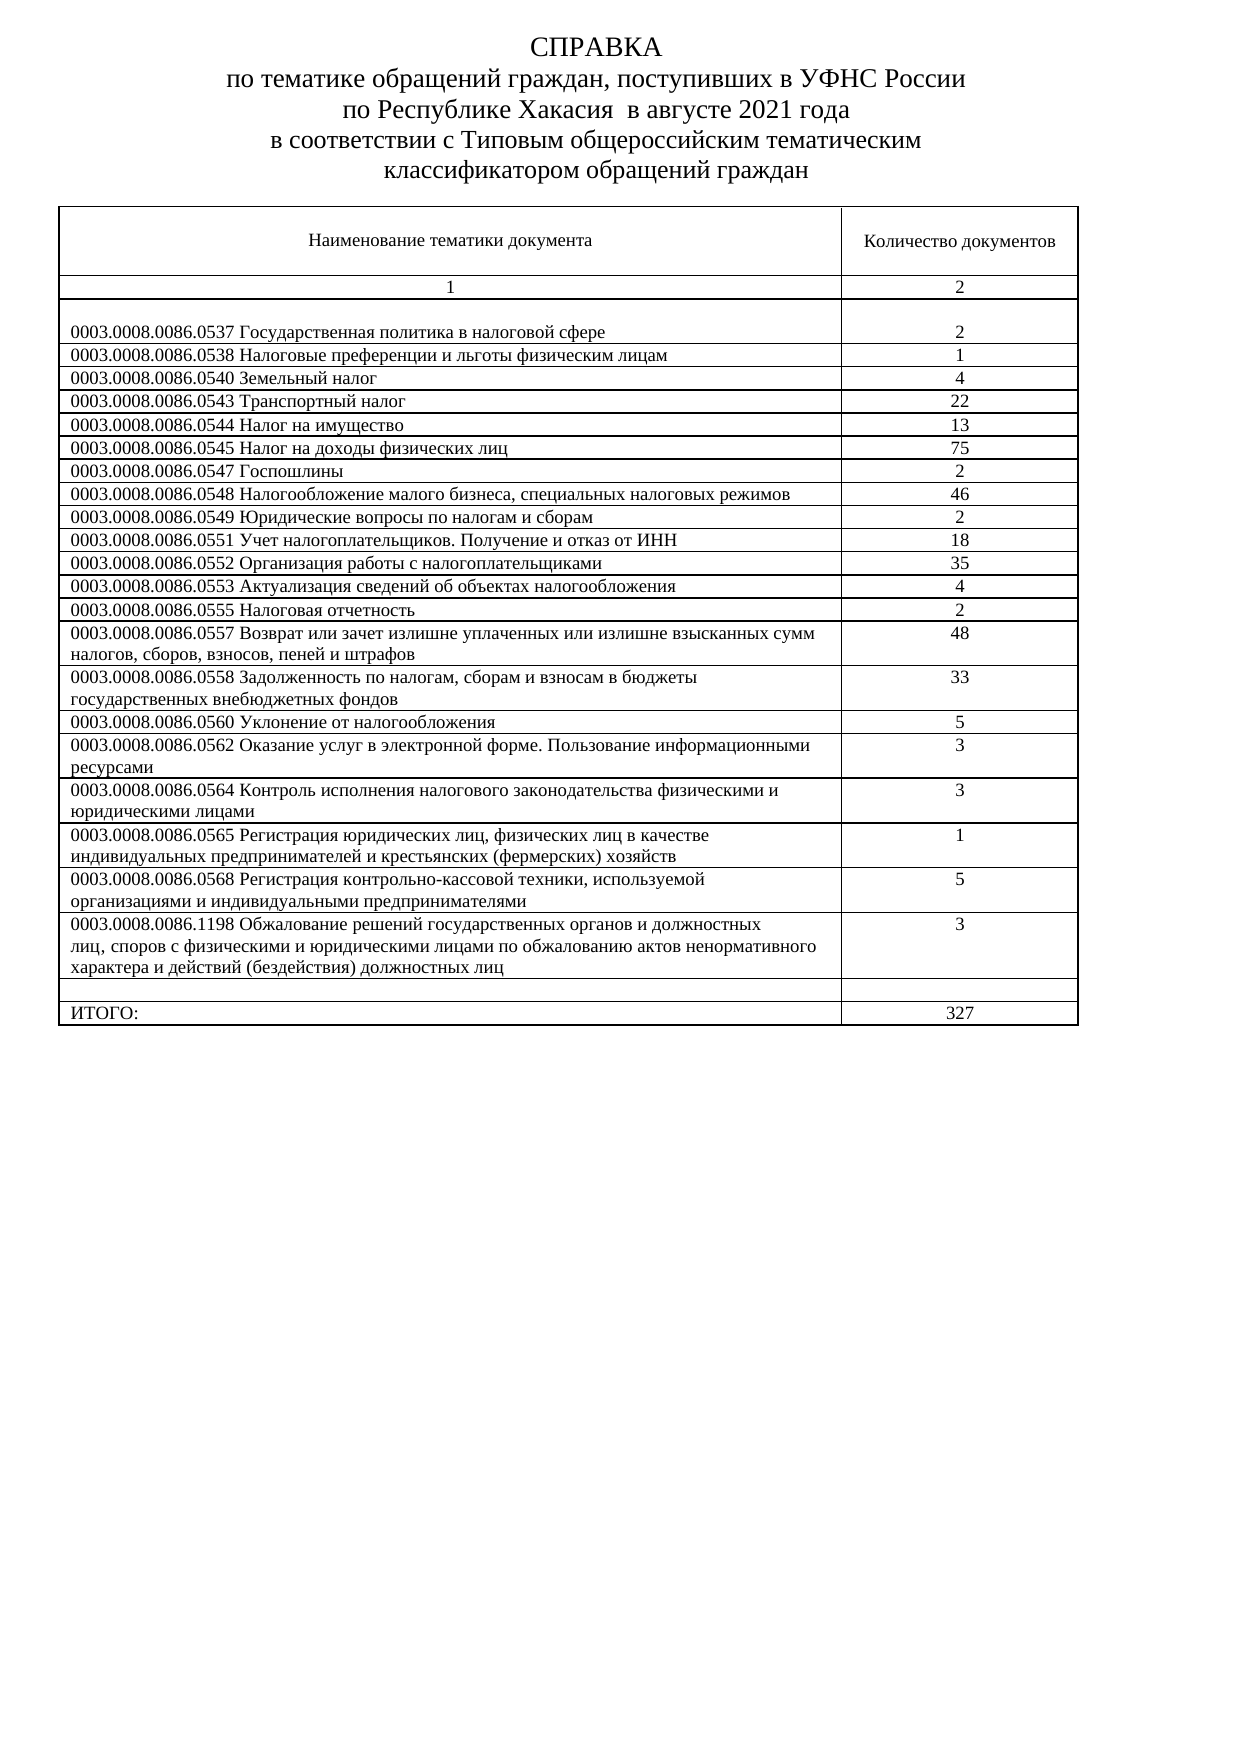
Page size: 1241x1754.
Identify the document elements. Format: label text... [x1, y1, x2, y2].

table_cell 0003.0008.0086.0565 Регистрация юридических лиц, физических лиц в качестве индивидуальных предпринимателей и крестьянских (фермерских) хозяйств [60, 824, 841, 867]
text СПРАВКА [74, 29, 1118, 62]
table_cell 0003.0008.0086.0540 Земельный налог [60, 367, 841, 389]
table_cell 18 [842, 529, 1077, 551]
table_cell ИТОГО: [60, 1002, 841, 1024]
table_cell 0003.0008.0086.0558 Задолженность по налогам, сборам и взносам в бюджеты государственных внебюджетных фондов [60, 666, 841, 709]
table_cell 2 [842, 276, 1077, 298]
table_cell 48 [842, 622, 1077, 665]
table_cell 0003.0008.0086.0560 Уклонение от налогообложения [60, 711, 841, 733]
table_cell 35 [842, 552, 1077, 574]
table_cell 0003.0008.0086.0548 Налогообложение малого бизнеса, специальных налоговых режимов [60, 483, 841, 504]
table_cell 3 [842, 779, 1077, 822]
table_cell 5 [842, 868, 1077, 911]
table_cell 22 [842, 391, 1077, 412]
table_cell 2 [842, 300, 1077, 343]
table_cell 0003.0008.0086.0545 Налог на доходы физических лиц [60, 437, 841, 458]
table_cell 5 [842, 711, 1077, 733]
table_cell 1 [842, 344, 1077, 366]
table_cell 0003.0008.0086.0547 Госпошлины [60, 460, 841, 481]
table_cell 0003.0008.0086.0568 Регистрация контрольно-кассовой техники, используемой организациями и индивидуальными предпринимателями [60, 868, 841, 911]
table_cell 2 [842, 506, 1077, 528]
text по тематике обращений граждан, поступивших в УФНС России [74, 62, 1118, 93]
table_cell 13 [842, 414, 1077, 435]
table_cell 2 [842, 599, 1077, 620]
table_cell 3 [842, 734, 1077, 777]
table_cell 0003.0008.0086.0551 Учет налогоплательщиков. Получение и отказ от ИНН [60, 529, 841, 551]
table_cell 0003.0008.0086.0552 Организация работы с налогоплательщиками [60, 552, 841, 574]
table_cell 0003.0008.0086.0549 Юридические вопросы по налогам и сборам [60, 506, 841, 528]
table_cell 33 [842, 666, 1077, 709]
table_header Количество документов [842, 207, 1077, 275]
table_cell 3 [842, 913, 1077, 978]
table_cell 1 [60, 276, 841, 298]
table_cell 1 [842, 824, 1077, 867]
table_cell 0003.0008.0086.1198 Обжалование решений государственных органов и должностных лиц‚ споров с физическими и юридическими лицами по обжалованию актов ненормативного характера и действий (бездействия) должностных лиц [60, 913, 841, 978]
table_cell 0003.0008.0086.0543 Транспортный налог [60, 391, 841, 412]
table_cell 0003.0008.0086.0538 Налоговые преференции и льготы физическим лицам [60, 344, 841, 366]
text в соответствии с Типовым общероссийским тематическим [74, 124, 1118, 154]
table_header Наименование тематики документа [60, 207, 841, 275]
table_cell 327 [842, 1002, 1077, 1024]
table_cell 0003.0008.0086.0553 Актуализация сведений об объектах налогообложения [60, 576, 841, 597]
table_cell 75 [842, 437, 1077, 458]
table_cell [60, 979, 841, 1001]
table_cell 2 [842, 460, 1077, 481]
table_cell 46 [842, 483, 1077, 504]
table_cell 4 [842, 576, 1077, 597]
table_cell 0003.0008.0086.0537 Государственная политика в налоговой сфере [60, 300, 841, 343]
table_cell 0003.0008.0086.0555 Налоговая отчетность [60, 599, 841, 620]
table_cell 0003.0008.0086.0562 Оказание услуг в электронной форме. Пользование информационными ресурсами [60, 734, 841, 777]
table_cell [842, 979, 1077, 1001]
table_cell 0003.0008.0086.0564 Контроль исполнения налогового законодательства физическими и юридическими лицами [60, 779, 841, 822]
table_cell 0003.0008.0086.0557 Возврат или зачет излишне уплаченных или излишне взысканных сумм налогов, сборов, взносов, пеней и штрафов [60, 622, 841, 665]
text классификатором обращений граждан [74, 154, 1118, 184]
table_cell 0003.0008.0086.0544 Налог на имущество [60, 414, 841, 435]
text по Республике Хакасия в августе 2021 года [74, 93, 1118, 124]
table_cell 4 [842, 367, 1077, 389]
